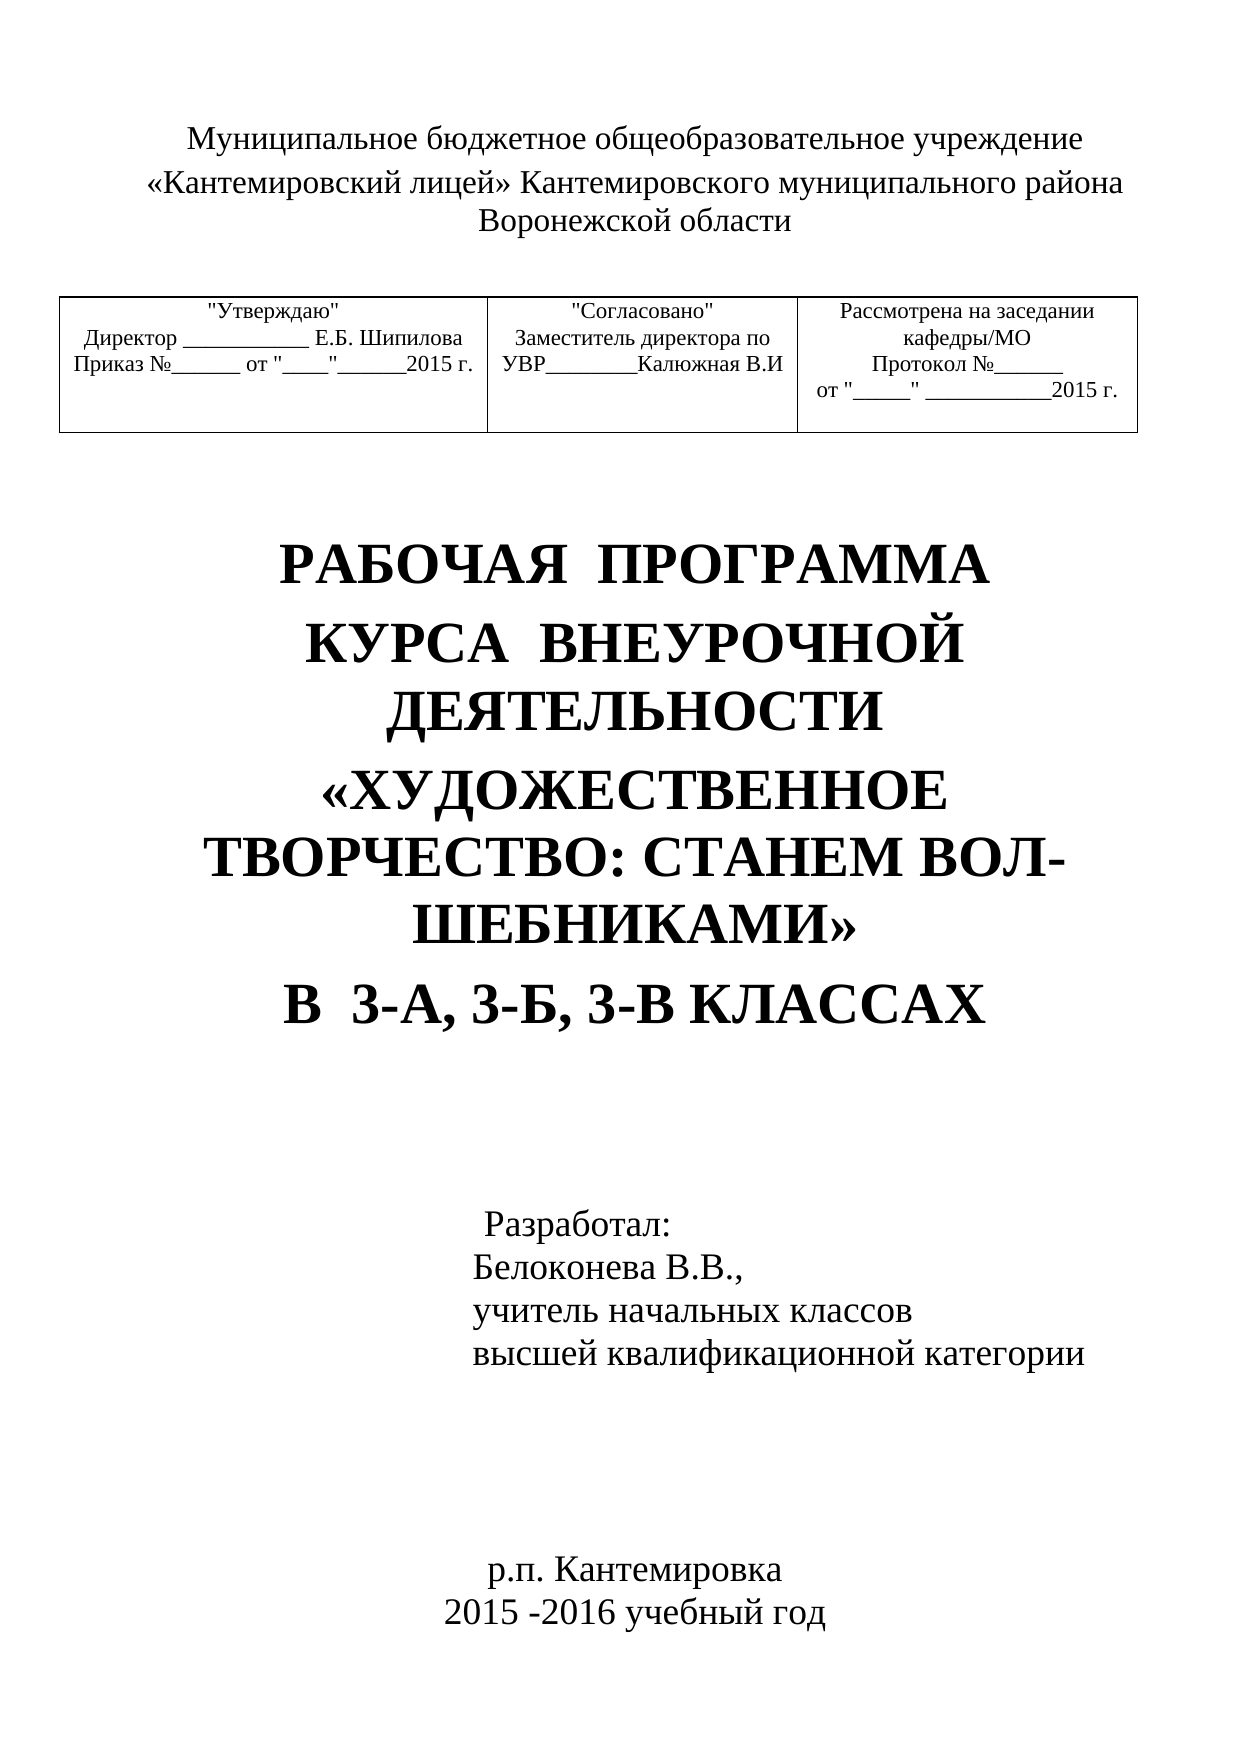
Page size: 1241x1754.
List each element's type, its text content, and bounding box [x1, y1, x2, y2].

text Белоконева В.В., [472, 1244, 1152, 1287]
text 2015 -2016 учебный год [118, 1589, 1152, 1632]
text высшей квалификационной категории [472, 1330, 1152, 1373]
text КУРСА ВНЕУРОЧНОЙ ДЕЯТЕЛЬНОСТИ [118, 608, 1152, 743]
text р.п. Кантемировка [118, 1546, 1152, 1589]
text РАБОЧАЯ ПРОГРАММА [118, 529, 1152, 596]
text В 3-А, 3-Б, 3-В КЛАССАХ [118, 969, 1152, 1036]
text Разработал: [118, 1201, 1152, 1244]
table_header Рассмотрена на заседании кафедры/МО Протокол №______ от "_____" ___________2015 г. [798, 298, 1137, 432]
table_header "Согласовано" Заместитель директора по УВР________Калюжная В.И [488, 298, 797, 432]
text «Художественное творчество: станем волшебниками» [118, 755, 1152, 956]
text «Кантемировский лицей» Кантемировского муниципального района Воронежской области [118, 162, 1152, 239]
text Муниципальное бюджетное общеобразовательное учреждение [118, 118, 1152, 156]
text учитель начальных классов [472, 1287, 1152, 1330]
table_header "Утверждаю" Директор ___________ Е.Б. Шипилова Приказ №______ от "____"______2015 г. [60, 298, 487, 432]
